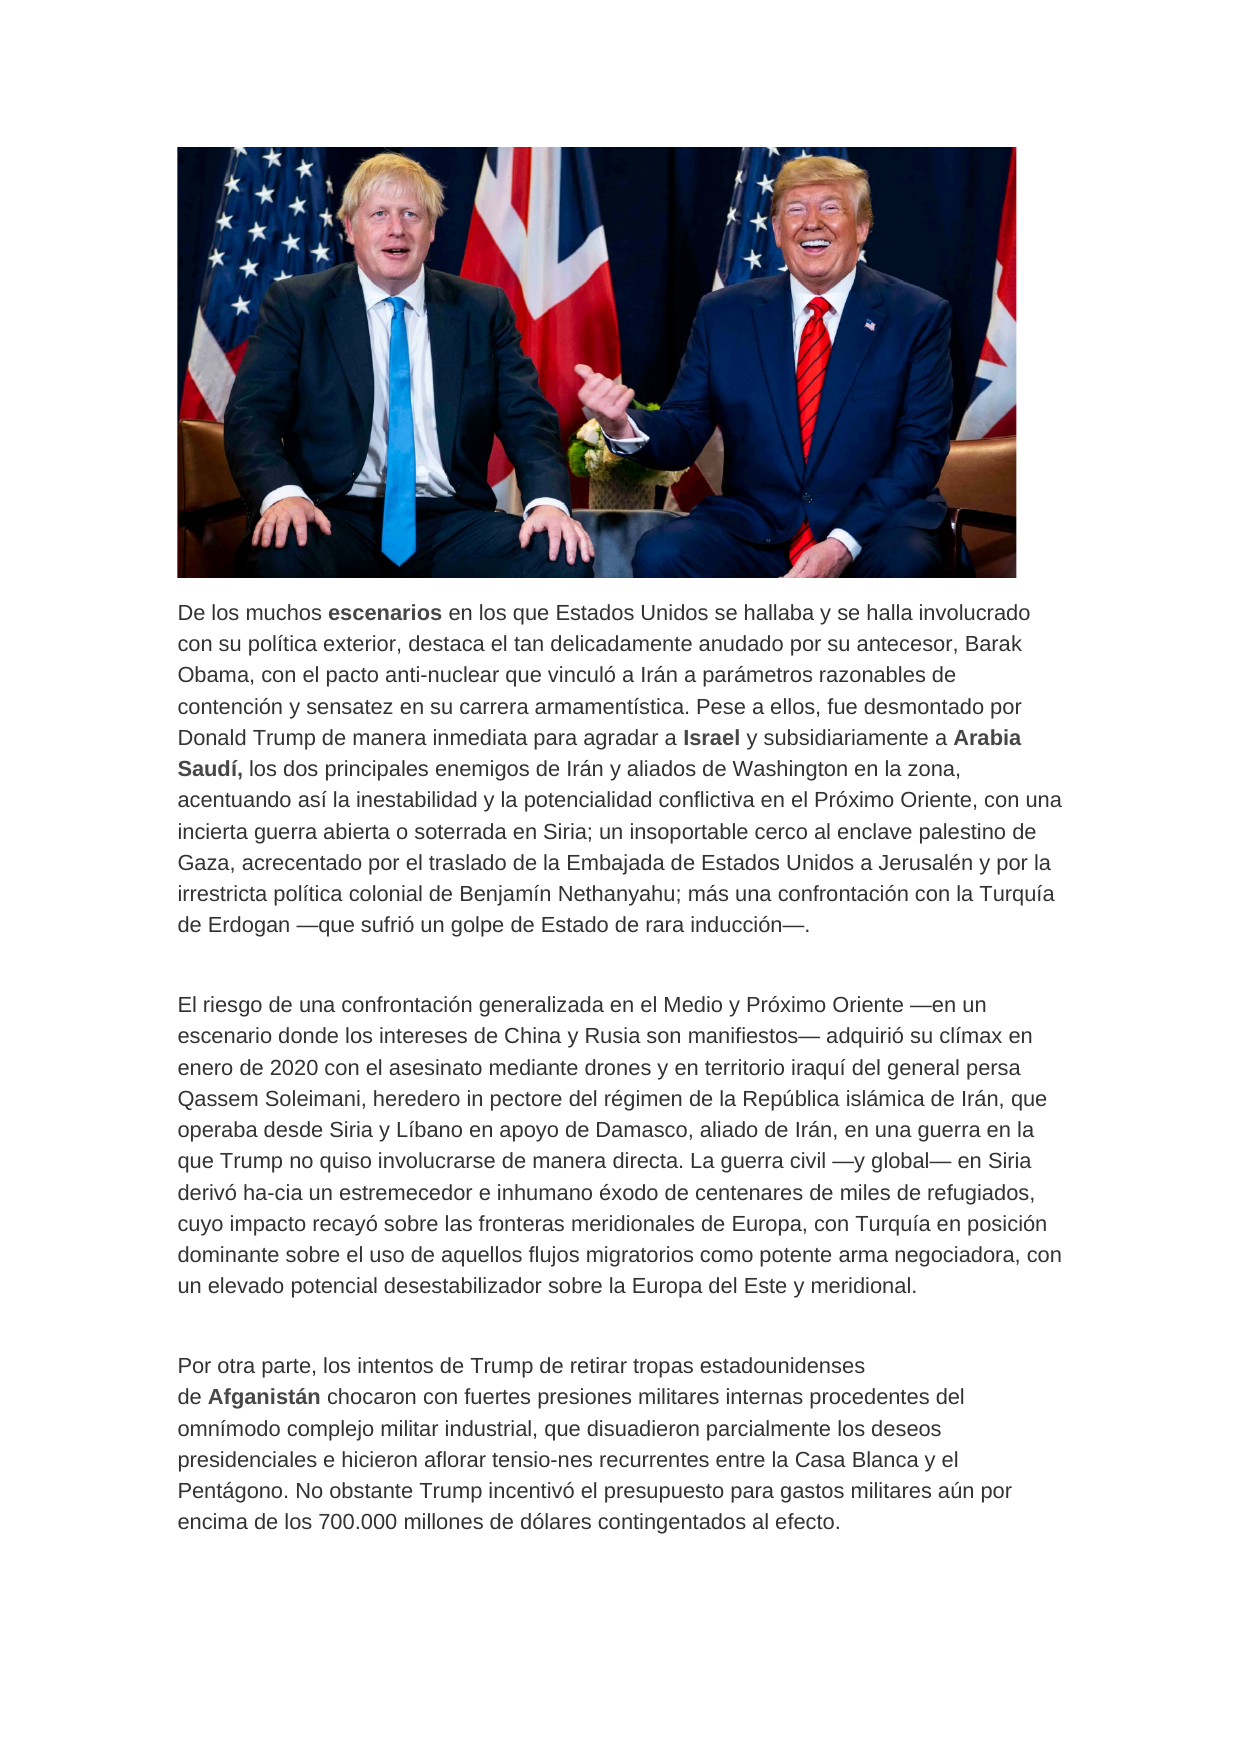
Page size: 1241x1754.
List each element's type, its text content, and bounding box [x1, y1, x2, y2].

text De los muchos escenarios en los que Estados Unidos se hallaba y se halla involucrado con su política exterior, destaca el tan delicadamente anudado por su antecesor, Barak Obama, con el pacto anti-nuclear que vinculó a Irán a parámetros razonables de contención y sensatez en su carrera armamentística. Pese a ellos, fue desmontado por Donald Trump de manera inmediata para agradar a Israel y subsidiariamente a Arabia Saudí, los dos principales enemigos de Irán y aliados de Washington en la zona, acentuando así la inestabilidad y la potencialidad conflictiva en el Próximo Oriente, con una incierta guerra abierta o soterrada en Siria; un insoportable cerco al enclave palestino de Gaza, acrecentado por el traslado de la Embajada de Estados Unidos a Jerusalén y por la irrestricta política colonial de Benjamín Nethanyahu; más una confrontación con la Turquía de Erdogan —que sufrió un golpe de Estado de rara inducción—. [177, 594, 1063, 938]
picture [177, 147, 1017, 578]
text El riesgo de una confrontación generalizada en el Medio y Próximo Oriente —en un escenario donde los intereses de China y Rusia son manifiestos— adquirió su clímax en enero de 2020 con el asesinato mediante drones y en territorio iraquí del general persa Qassem Soleimani, heredero in pectore del régimen de la República islámica de Irán, que operaba desde Siria y Líbano en apoyo de Damasco, aliado de Irán, en una guerra en la que Trump no quiso involucrarse de manera directa. La guerra civil —y global— en Siria derivó ha-cia un estremecedor e inhumano éxodo de centenares de miles de refugiados, cuyo impacto recayó sobre las fronteras meridionales de Europa, con Turquía en posición dominante sobre el uso de aquellos flujos migratorios como potente arma negociadora, con un elevado potencial desestabilizador sobre la Europa del Este y meridional. [177, 986, 1063, 1298]
text Por otra parte, los intentos de Trump de retirar tropas estadounidenses de Afganistán chocaron con fuertes presiones militares internas procedentes del omnímodo complejo militar industrial, que disuadieron parcialmente los deseos presidenciales e hicieron aflorar tensio-nes recurrentes entre la Casa Blanca y el Pentágono. No obstante Trump incentivó el presupuesto para gastos militares aún por encima de los 700.000 millones de dólares contingentados al efecto. [177, 1347, 1063, 1534]
